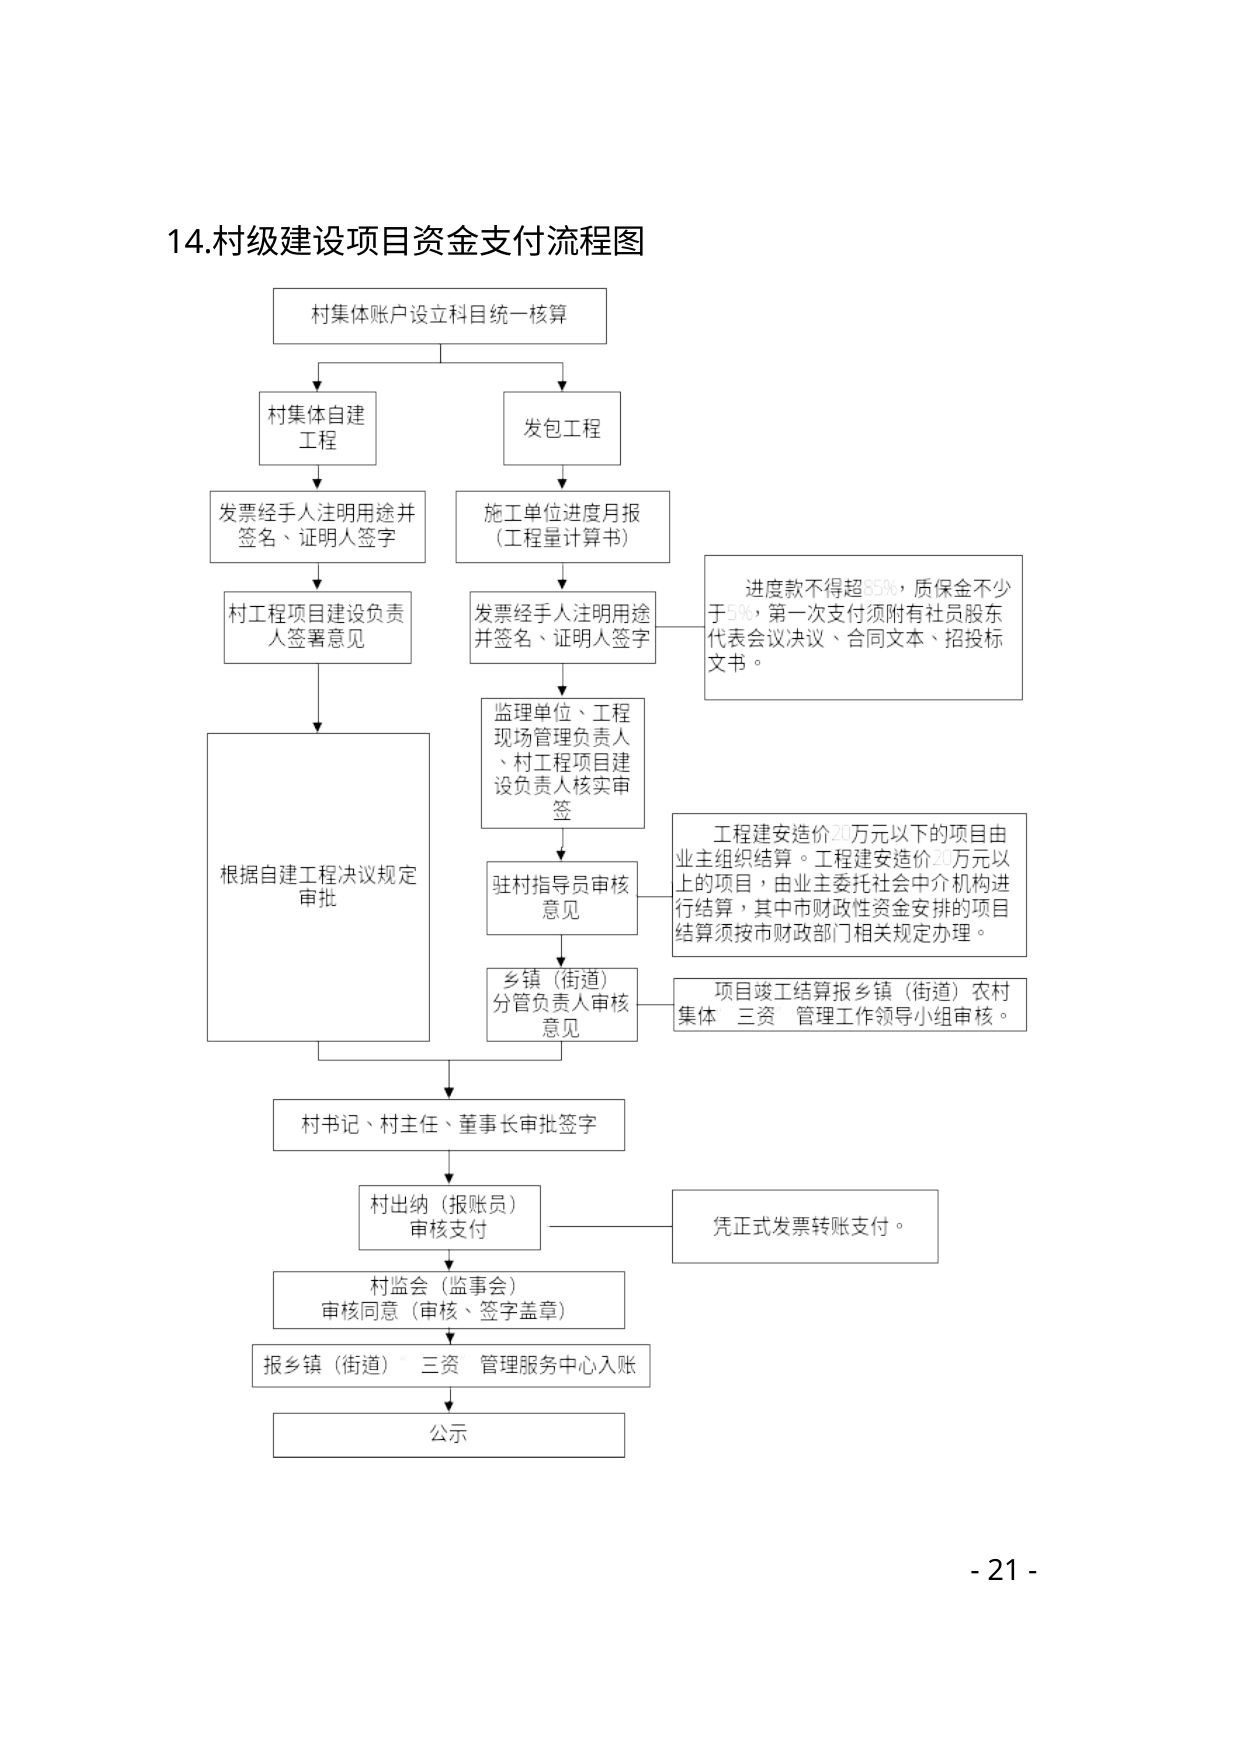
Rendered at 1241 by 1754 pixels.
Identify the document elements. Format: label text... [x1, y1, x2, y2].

text 14.村级建设项目资金支付流程图 [165, 208, 1075, 269]
